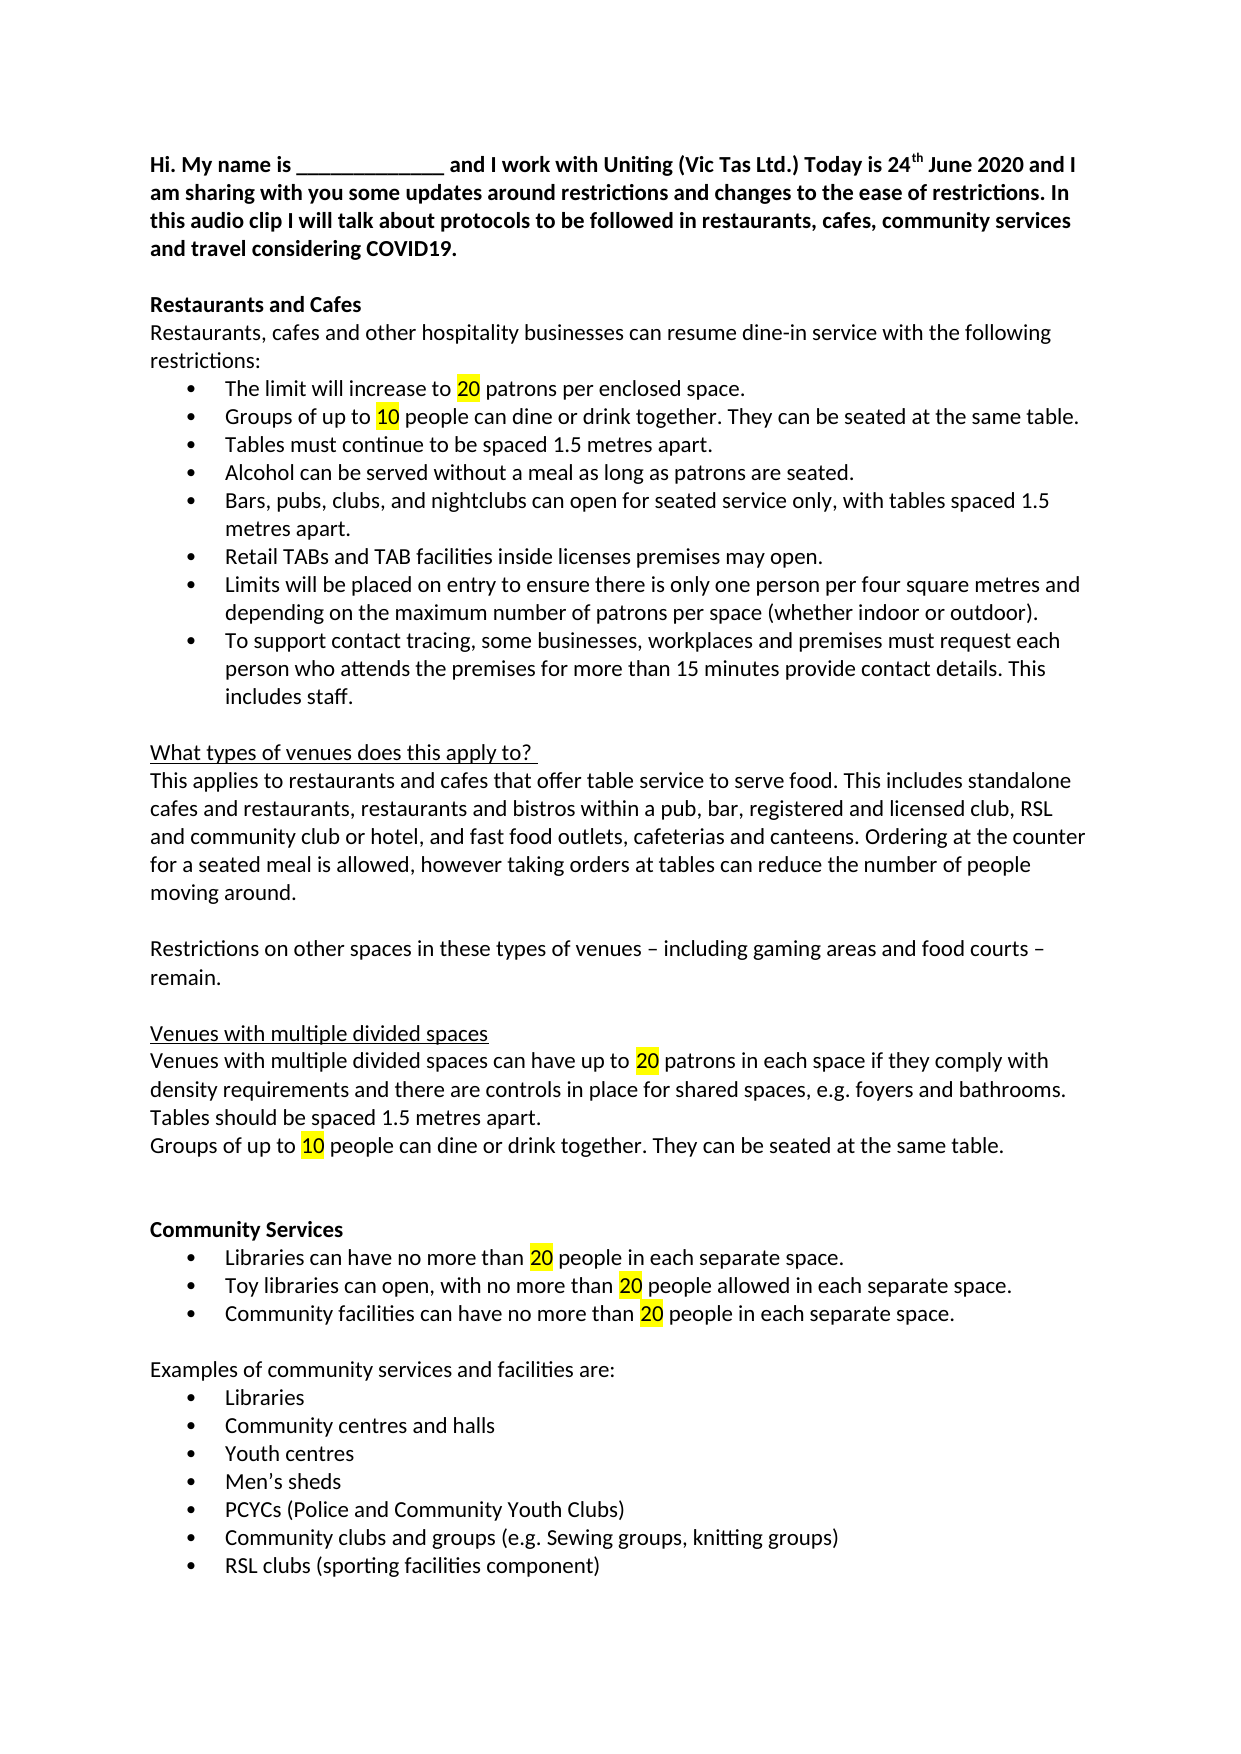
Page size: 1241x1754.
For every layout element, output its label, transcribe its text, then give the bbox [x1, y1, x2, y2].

list Men’s sheds [187, 1467, 1090, 1495]
list Limits will be placed on entry to ensure there is only one person per four square metres and depending on the maximum number of patrons per space (whether indoor or outdoor). [187, 570, 1090, 626]
list Community facilities can have no more than 20 people in each separate space. [187, 1299, 640, 1327]
text Restrictions on other spaces in these types of venues – including gaming areas and food courts – remain. [150, 934, 1090, 991]
text Hi. My name is _____________ and I work with Uniting (Vic Tas Ltd.) Today is 24th June 2020 and I am sharing with you some updates around restrictions and changes to the ease of restrictions. In this audio clip I will talk about protocols to be followed in restaurants, cafes, community services and travel considering COVID19. [150, 150, 1090, 262]
list Libraries [187, 1383, 1090, 1411]
text Restaurants, cafes and other hospitality businesses can resume dine-in service with the following restrictions: [150, 318, 1090, 374]
list Bars, pubs, clubs, and nightclubs can open for seated service only, with tables spaced 1.5 metres apart. [187, 486, 1090, 542]
text This applies to restaurants and cafes that offer table service to serve food. This includes standalone cafes and restaurants, restaurants and bistros within a pub, bar, registered and licensed club, RSL and community club or hotel, and fast food outlets, cafeterias and canteens. Ordering at the counter for a seated meal is allowed, however taking orders at tables can reduce the number of people moving around. [150, 766, 1090, 907]
list Libraries can have no more than 20 people in each separate space. [553, 1243, 1090, 1271]
list Tables must continue to be spaced 1.5 metres apart. [187, 430, 1090, 458]
list Community facilities can have no more than 20 people in each separate space. [663, 1299, 1090, 1327]
list Alcohol can be served without a meal as long as patrons are seated. [187, 458, 1090, 486]
list Toy libraries can open, with no more than 20 people allowed in each separate space. [187, 1271, 619, 1299]
text Examples of community services and facilities are: [150, 1355, 1090, 1383]
list Libraries can have no more than 20 people in each separate space. [187, 1243, 530, 1271]
text Restaurants and Cafes [150, 290, 1090, 318]
list PCYCs (Police and Community Youth Clubs) [187, 1495, 1090, 1523]
list RSL clubs (sporting facilities component) [187, 1551, 1090, 1579]
list Groups of up to 10 people can dine or drink together. They can be seated at the same table. [399, 402, 1090, 430]
list Community centres and halls [187, 1411, 1090, 1439]
text Venues with multiple divided spaces [150, 1019, 1090, 1047]
text What types of venues does this apply to? [150, 738, 1090, 766]
list The limit will increase to 20 patrons per enclosed space. [187, 374, 457, 402]
text Venues with multiple divided spaces can have up to 20 patrons in each space if they comply with density requirements and there are controls in place for shared spaces, e.g. foyers and bathrooms. Tables should be spaced 1.5 metres apart. [150, 1047, 1090, 1131]
text Groups of up to 10 people can dine or drink together. They can be seated at the same table. [324, 1131, 1090, 1159]
text Community Services [150, 1215, 1090, 1243]
list The limit will increase to 20 patrons per enclosed space. [480, 374, 1090, 402]
list Community clubs and groups (e.g. Sewing groups, knitting groups) [187, 1523, 1090, 1551]
list To support contact tracing, some businesses, workplaces and premises must request each person who attends the premises for more than 15 minutes provide contact details. This includes staff. [187, 626, 1090, 710]
list Youth centres [187, 1439, 1090, 1467]
list Toy libraries can open, with no more than 20 people allowed in each separate space. [642, 1271, 1090, 1299]
list Retail TABs and TAB facilities inside licenses premises may open. [187, 542, 1090, 570]
